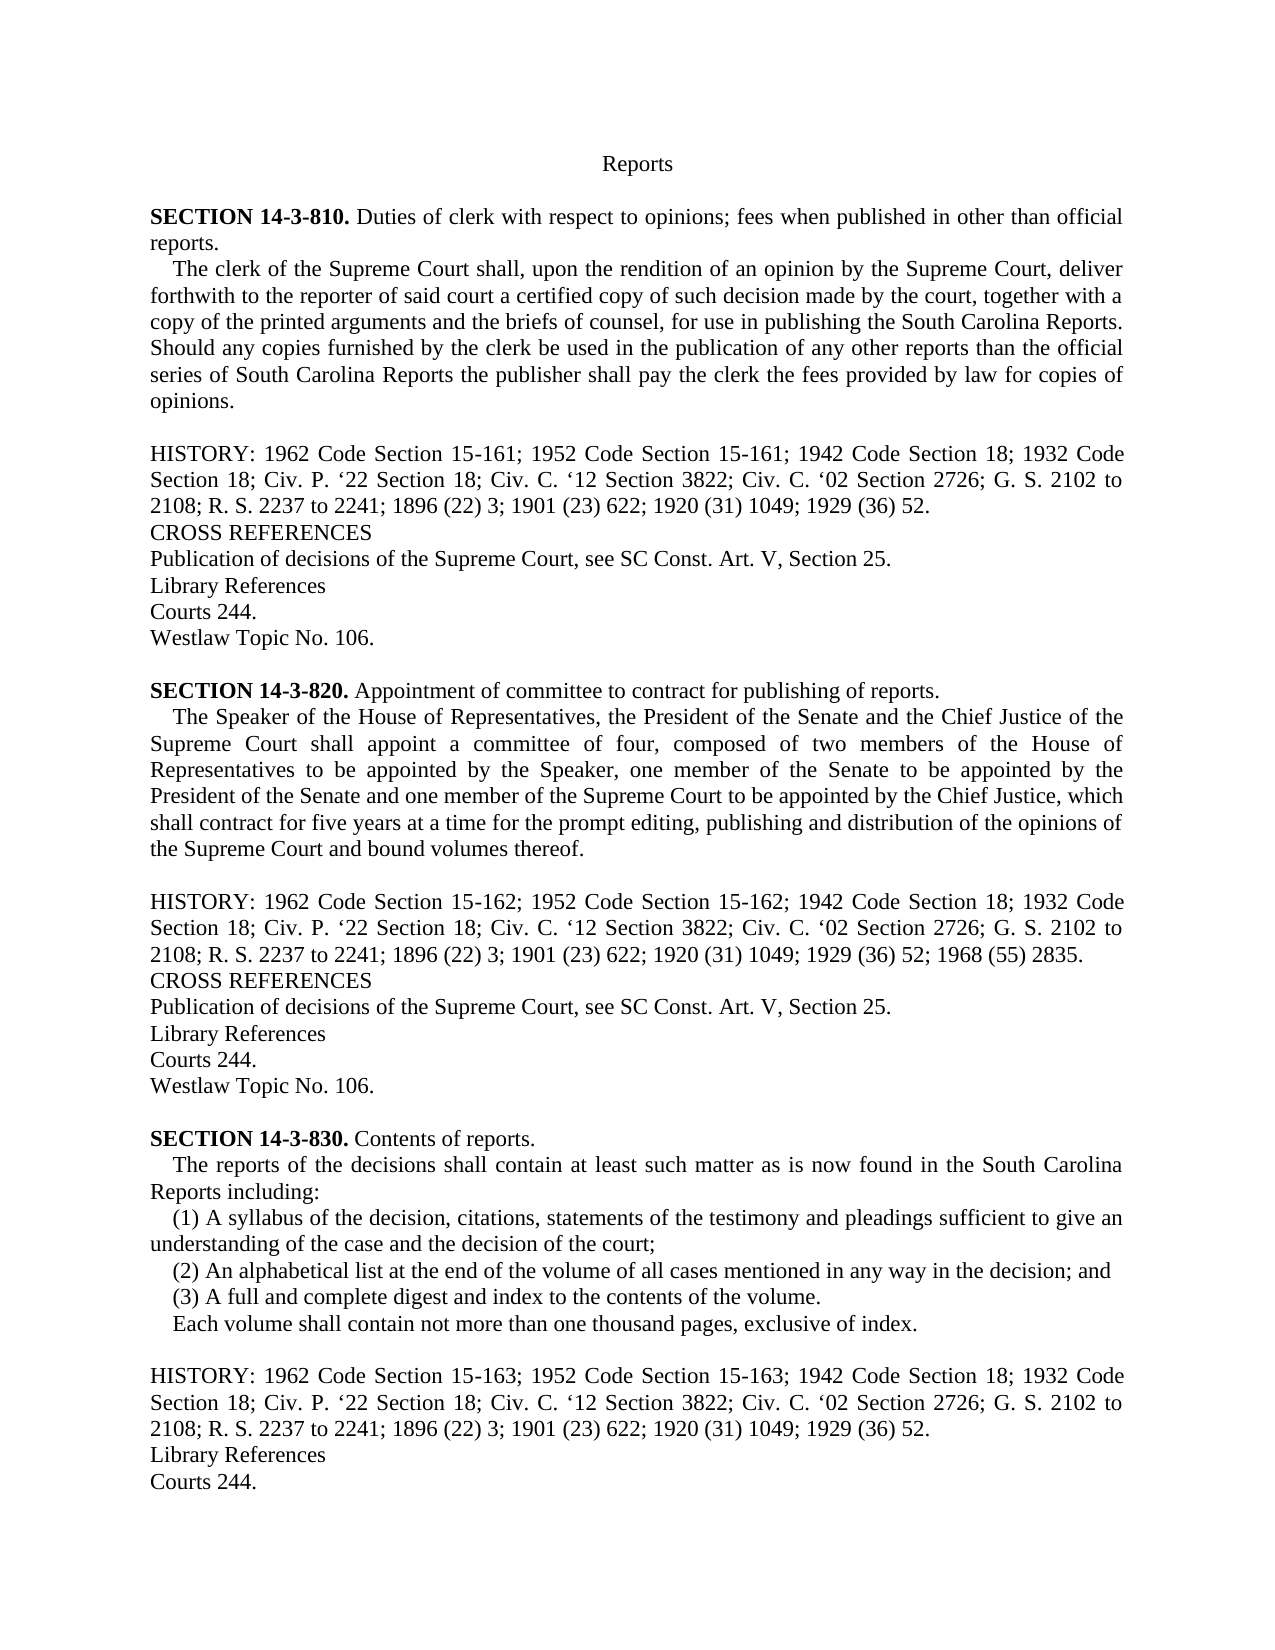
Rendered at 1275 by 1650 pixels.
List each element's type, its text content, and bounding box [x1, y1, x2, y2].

text Library References [150, 1020, 1125, 1046]
text Courts 244. [150, 1468, 1125, 1494]
text Courts 244. [150, 598, 1125, 624]
text Library References [150, 1441, 1125, 1468]
text (1) A syllabus of the decision, citations, statements of the testimony and pleadings sufficient to give an understanding of the case and the decision of the court; [150, 1204, 1125, 1257]
text Reports [150, 150, 1125, 176]
text HISTORY: 1962 Code Section 15-161; 1952 Code Section 15-161; 1942 Code Section 18; 1932 Code Section 18; Civ. P. ‘22 Section 18; Civ. C. ‘12 Section 3822; Civ. C. ‘02 Section 2726; G. S. 2102 to 2108; R. S. 2237 to 2241; 1896 (22) 3; 1901 (23) 622; 1920 (31) 1049; 1929 (36) 52. [150, 440, 1125, 519]
text HISTORY: 1962 Code Section 15-162; 1952 Code Section 15-162; 1942 Code Section 18; 1932 Code Section 18; Civ. P. ‘22 Section 18; Civ. C. ‘12 Section 3822; Civ. C. ‘02 Section 2726; G. S. 2102 to 2108; R. S. 2237 to 2241; 1896 (22) 3; 1901 (23) 622; 1920 (31) 1049; 1929 (36) 52; 1968 (55) 2835. [150, 888, 1125, 967]
text The Speaker of the House of Representatives, the President of the Senate and the Chief Justice of the Supreme Court shall appoint a committee of four, composed of two members of the House of Representatives to be appointed by the Speaker, one member of the Senate to be appointed by the President of the Senate and one member of the Supreme Court to be appointed by the Chief Justice, which shall contract for five years at a time for the prompt editing, publishing and distribution of the opinions of the Supreme Court and bound volumes thereof. [150, 703, 1125, 862]
text Library References [150, 572, 1125, 598]
text Westlaw Topic No. 106. [150, 624, 1125, 651]
text (2) An alphabetical list at the end of the volume of all cases mentioned in any way in the decision; and [150, 1257, 1125, 1283]
text Westlaw Topic No. 106. [150, 1072, 1125, 1099]
text Courts 244. [150, 1046, 1125, 1072]
text SECTION 14-3-820. Appointment of committee to contract for publishing of reports. [150, 677, 1125, 703]
text SECTION 14-3-830. Contents of reports. [150, 1125, 1125, 1151]
text Publication of decisions of the Supreme Court, see SC Const. Art. V, Section 25. [150, 993, 1125, 1020]
text Each volume shall contain not more than one thousand pages, exclusive of index. [150, 1309, 1125, 1336]
text The clerk of the Supreme Court shall, upon the rendition of an opinion by the Supreme Court, deliver forthwith to the reporter of said court a certified copy of such decision made by the court, together with a copy of the printed arguments and the briefs of counsel, for use in publishing the South Carolina Reports. Should any copies furnished by the clerk be used in the publication of any other reports than the official series of South Carolina Reports the publisher shall pay the clerk the fees provided by law for copies of opinions. [150, 255, 1125, 413]
text Publication of decisions of the Supreme Court, see SC Const. Art. V, Section 25. [150, 545, 1125, 572]
text The reports of the decisions shall contain at least such matter as is now found in the South Carolina Reports including: [150, 1151, 1125, 1204]
text CROSS REFERENCES [150, 519, 1125, 545]
text SECTION 14-3-810. Duties of clerk with respect to opinions; fees when published in other than official reports. [150, 203, 1125, 255]
text CROSS REFERENCES [150, 967, 1125, 993]
text HISTORY: 1962 Code Section 15-163; 1952 Code Section 15-163; 1942 Code Section 18; 1932 Code Section 18; Civ. P. ‘22 Section 18; Civ. C. ‘12 Section 3822; Civ. C. ‘02 Section 2726; G. S. 2102 to 2108; R. S. 2237 to 2241; 1896 (22) 3; 1901 (23) 622; 1920 (31) 1049; 1929 (36) 52. [150, 1362, 1125, 1441]
text (3) A full and complete digest and index to the contents of the volume. [150, 1283, 1125, 1309]
